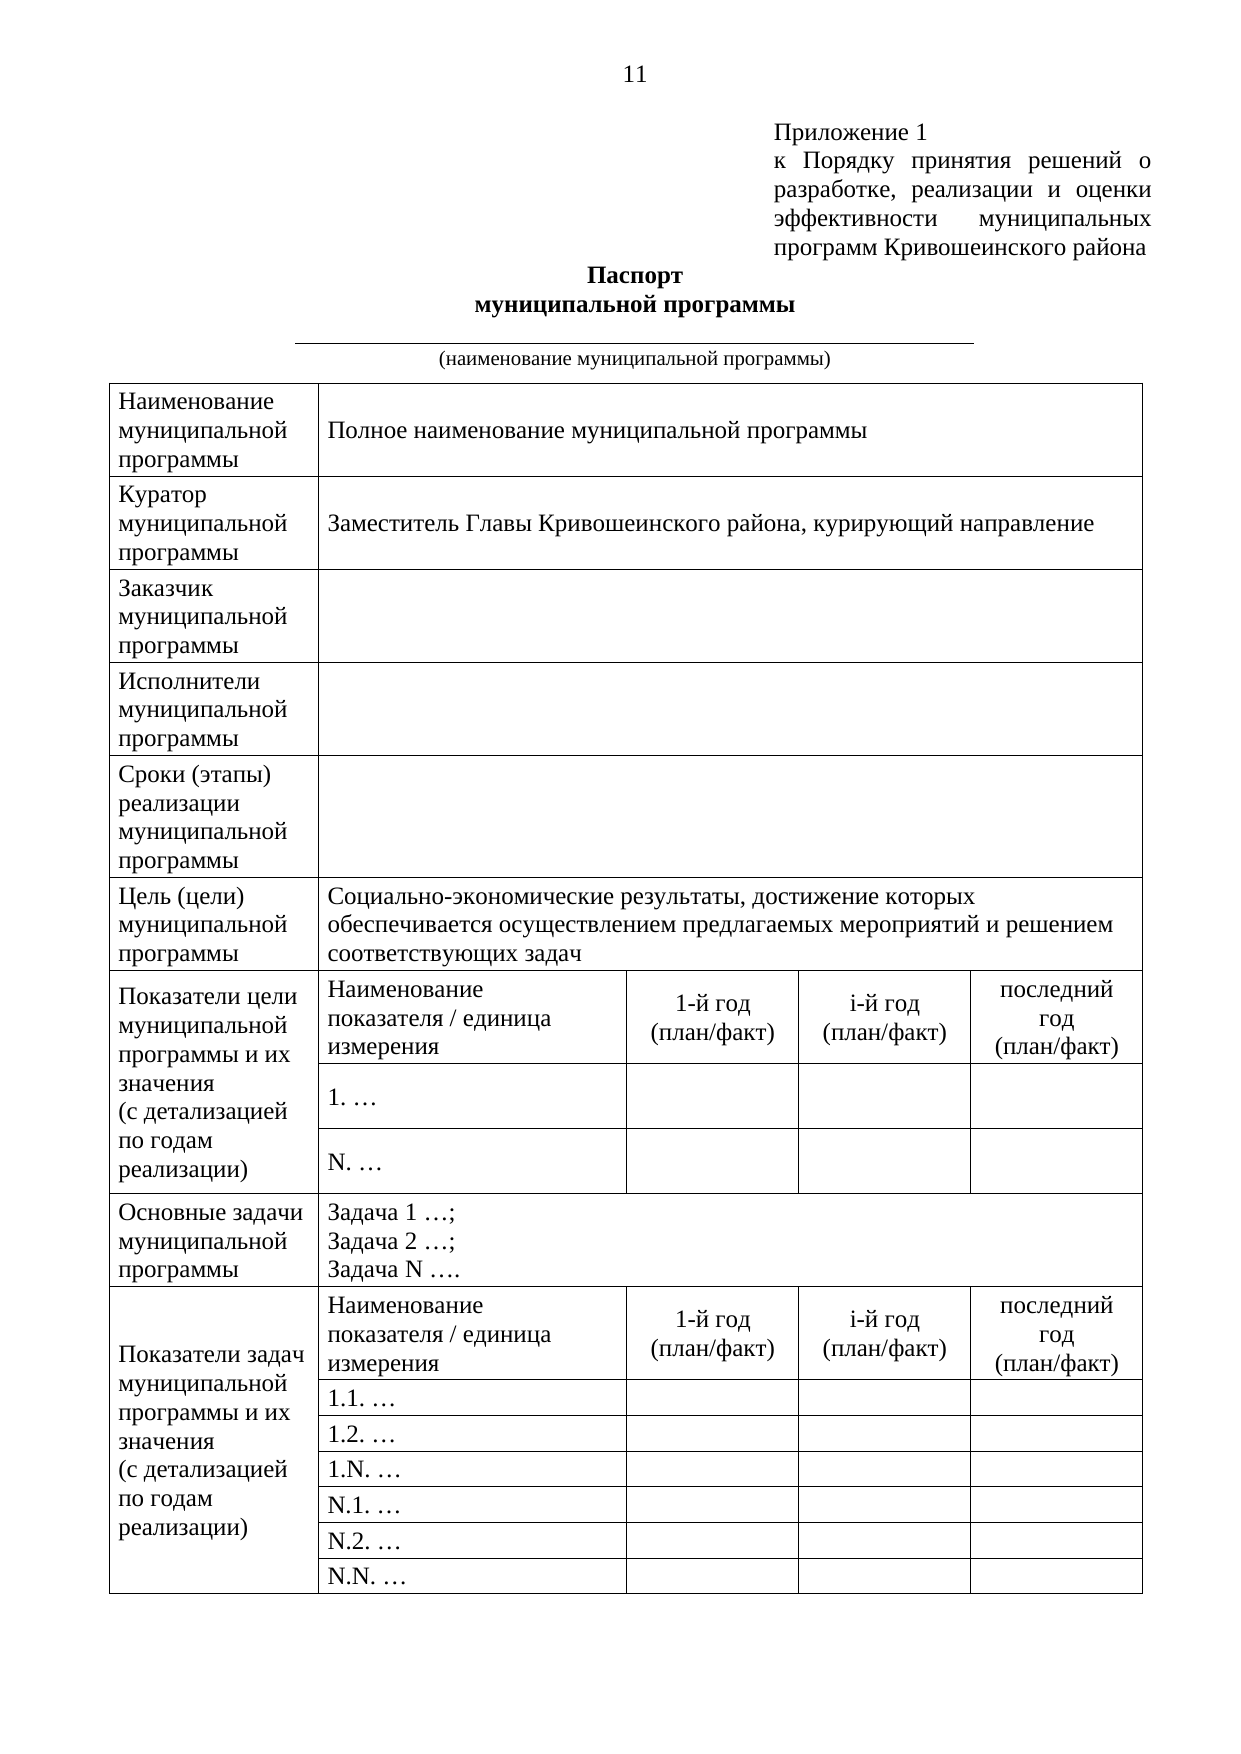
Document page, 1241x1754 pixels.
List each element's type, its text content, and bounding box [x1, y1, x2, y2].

table_cell [799, 1452, 970, 1486]
table_cell [971, 1487, 1142, 1522]
text Приложение 1 [774, 117, 1152, 145]
table_cell [799, 1416, 970, 1451]
title (наименование муниципальной программы) [295, 344, 974, 370]
table_cell [627, 1452, 798, 1486]
table_cell N. … [319, 1129, 626, 1193]
table_cell Показатели задач муниципальной программы и их значения (с детализацией по годам реализации) [110, 1287, 318, 1593]
table_cell [627, 1380, 798, 1415]
table_cell Задача 1 …; Задача 2 …; Задача N …. [319, 1194, 1142, 1286]
table_cell 1.N. … [319, 1452, 626, 1486]
table_cell i-й год (план/факт) [799, 971, 970, 1063]
table_cell Социально-экономические результаты, достижение которых обеспечивается осуществлением предлагаемых мероприятий и решением соответствующих задач [319, 878, 1142, 970]
table_cell [319, 663, 1142, 755]
table_cell [799, 1487, 970, 1522]
table_cell Наименование показателя / единица измерения [319, 971, 626, 1063]
table_cell i-й год (план/факт) [799, 1287, 970, 1379]
table_cell Основные задачи муниципальной программы [110, 1194, 318, 1286]
table_cell [971, 1380, 1142, 1415]
table_cell Наименование показателя / единица измерения [319, 1287, 626, 1379]
table_cell последний год (план/факт) [971, 1287, 1142, 1379]
table_cell 1.1. … [319, 1380, 626, 1415]
table_cell Заказчик муниципальной программы [110, 570, 318, 662]
table_cell [627, 1129, 798, 1193]
table_cell [799, 1380, 970, 1415]
table_cell Исполнители муниципальной программы [110, 663, 318, 755]
table_cell [971, 1559, 1142, 1593]
table_cell [627, 1416, 798, 1451]
table_cell N.1. … [319, 1487, 626, 1522]
table_cell [627, 1559, 798, 1593]
table_header Наименование муниципальной программы [110, 384, 318, 476]
table_cell Заместитель Главы Кривошеинского района, курирующий направление [319, 477, 1142, 569]
table_cell Сроки (этапы) реализации муниципальной программы [110, 756, 318, 877]
table_cell [627, 1523, 798, 1557]
table_cell [319, 756, 1142, 877]
table_cell 1-й год (план/факт) [627, 1287, 798, 1379]
table_cell последний год (план/факт) [971, 971, 1142, 1063]
table_cell Цель (цели) муниципальной программы [110, 878, 318, 970]
table_cell [799, 1129, 970, 1193]
table_cell 1.2. … [319, 1416, 626, 1451]
table_cell [799, 1064, 970, 1128]
table_cell N.2. … [319, 1523, 626, 1557]
text к Порядку принятия решений о разработке, реализации и оценки эффективности муниципальных программ Кривошеинского района [774, 145, 1152, 260]
table_cell Куратор муниципальной программы [110, 477, 318, 569]
table_cell [971, 1064, 1142, 1128]
table_cell Показатели цели муниципальной программы и их значения (с детализацией по годам реализации) [110, 971, 318, 1193]
table_cell N.N. … [319, 1559, 626, 1593]
table_cell [799, 1523, 970, 1557]
table_cell [971, 1452, 1142, 1486]
table_cell [627, 1487, 798, 1522]
table_cell [971, 1129, 1142, 1193]
table_cell [971, 1416, 1142, 1451]
table_cell 1. … [319, 1064, 626, 1128]
title муниципальной программы [177, 289, 1092, 318]
table_cell [319, 570, 1142, 662]
title Паспорт [177, 260, 1092, 289]
table_cell [627, 1064, 798, 1128]
table_cell [799, 1559, 970, 1593]
table_header Полное наименование муниципальной программы [319, 384, 1142, 476]
table_cell [971, 1523, 1142, 1557]
table_cell 1-й год (план/факт) [627, 971, 798, 1063]
